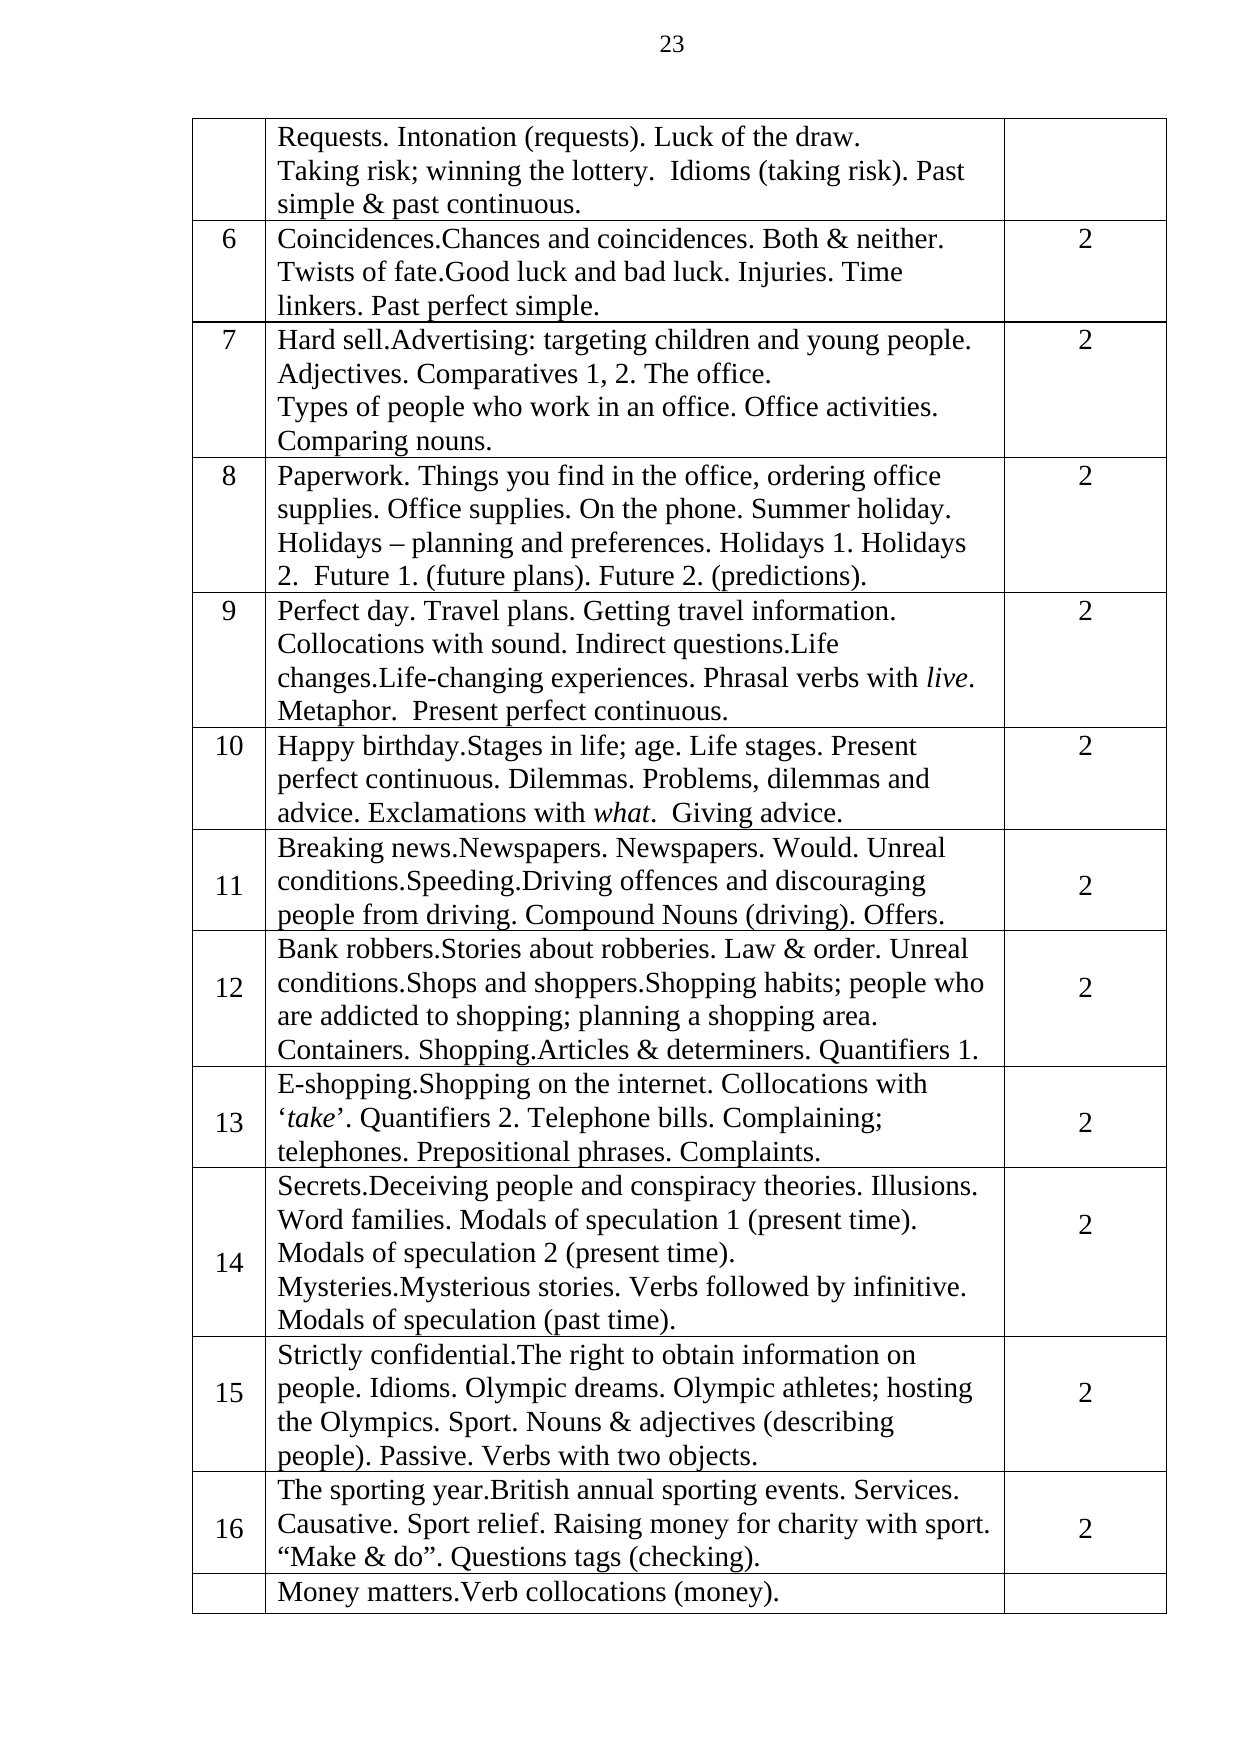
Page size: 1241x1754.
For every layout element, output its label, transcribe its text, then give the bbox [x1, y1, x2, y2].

table_cell 13 [193, 1067, 265, 1167]
table_cell 2 [1005, 1472, 1166, 1573]
table_cell 2 [1005, 728, 1166, 829]
table_cell 9 [193, 593, 265, 727]
table_cell Bank robbers.Stories about robberies. Law & order. Unreal conditions.Shops and shoppers.Shopping habits; people who are addicted to shopping; planning a shopping area. Containers. Shopping.Articles & determiners. Quantifiers 1. [266, 931, 1004, 1066]
table_cell 8 [193, 458, 265, 592]
table_cell Hard sell.Advertising: targeting children and young people. Adjectives. Comparatives 1, 2. The office. Types of people who work in an office. Office activities. Comparing nouns. [266, 323, 1004, 457]
table_cell 17 [193, 1574, 265, 1612]
table_cell 11 [193, 830, 265, 930]
table_cell 14 [193, 1168, 265, 1336]
table_cell 10 [193, 728, 265, 829]
table_cell 2 [1005, 1168, 1166, 1336]
table_cell 2 [1005, 1337, 1166, 1471]
table_cell Perfect day. Travel plans. Getting travel information. Collocations with sound. Indirect questions.Life changes.Life-changing experiences. Phrasal verbs with live. Metaphor. Present perfect continuous. [266, 593, 1004, 727]
table_cell 2 [1005, 458, 1166, 592]
table_cell 2 [1005, 931, 1166, 1066]
table_cell 2 [1005, 1067, 1166, 1167]
table_cell 2 [1005, 1574, 1166, 1612]
table_cell 15 [193, 1337, 265, 1471]
table_cell Secrets.Deceiving people and conspiracy theories. Illusions. Word families. Modals of speculation 1 (present time). Modals of speculation 2 (present time). Mysteries.Mysterious stories. Verbs followed by infinitive. Modals of speculation (past time). [266, 1168, 1004, 1336]
table_cell Breaking news.Newspapers. Newspapers. Would. Unreal conditions.Speeding.Driving offences and discouraging people from driving. Compound Nouns (driving). Offers. [266, 830, 1004, 930]
table_cell The sporting year.British annual sporting events. Services. Causative. Sport relief. Raising money for charity with sport. “Make & do”. Questions tags (checking). [266, 1472, 1004, 1573]
table_cell 2 [1005, 323, 1166, 457]
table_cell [266, 119, 1004, 220]
table_cell 7 [193, 323, 265, 457]
table_cell E-shopping.Shopping on the internet. Collocations with ‘take’. Quantifiers 2. Telephone bills. Complaining; telephones. Prepositional phrases. Complaints. [266, 1067, 1004, 1167]
table_cell Strictly confidential.The right to obtain information on people. Idioms. Olympic dreams. Olympic athletes; hosting the Olympics. Sport. Nouns & adjectives (describing people). Passive. Verbs with two objects. [266, 1337, 1004, 1471]
table_cell Coincidences.Chances and coincidences. Both & neither. Twists of fate.Good luck and bad luck. Injuries. Time linkers. Past perfect simple. [266, 221, 1004, 321]
table_cell 2 [1005, 830, 1166, 930]
table_cell Happy birthday.Stages in life; age. Life stages. Present perfect continuous. Dilemmas. Problems, dilemmas and advice. Exclamations with what. Giving advice. [266, 728, 1004, 829]
table_cell 6 [193, 221, 265, 321]
table_cell 16 [193, 1472, 265, 1573]
table_cell 2 [1005, 221, 1166, 321]
table_cell 2 [1005, 593, 1166, 727]
table_cell 12 [193, 931, 265, 1066]
table_cell 2 [1005, 119, 1166, 220]
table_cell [266, 1574, 1004, 1612]
table_cell Paperwork. Things you find in the office, ordering office supplies. Office supplies. On the phone. Summer holiday. Holidays – planning and preferences. Holidays 1. Holidays 2. Future 1. (future plans). Future 2. (predictions). [266, 458, 1004, 592]
table_cell 5 [193, 119, 265, 220]
